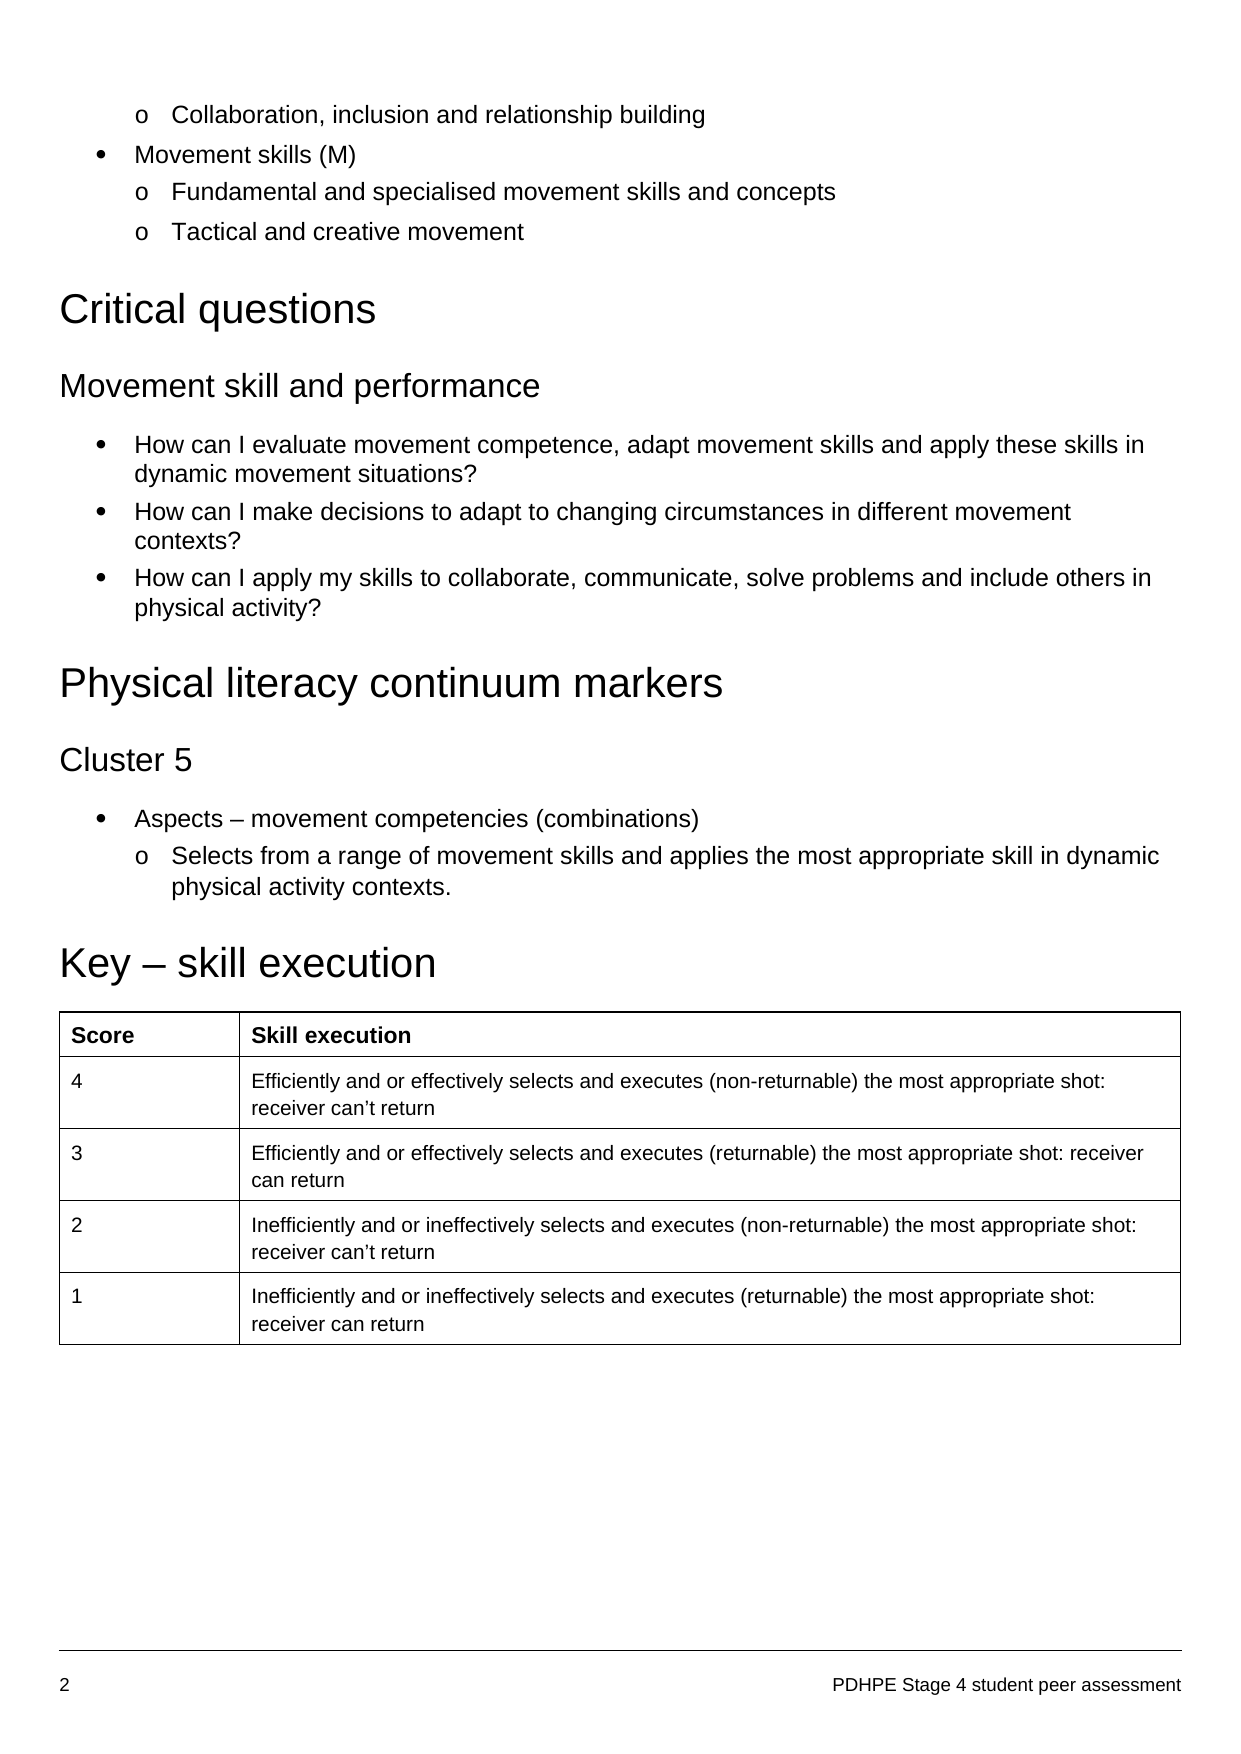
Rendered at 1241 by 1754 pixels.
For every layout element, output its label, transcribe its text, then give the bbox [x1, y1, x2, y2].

list How can I evaluate movement competence, adapt movement skills and apply these skills in dynamic movement situations? [97, 429, 1181, 488]
list Tactical and creative movement [134, 216, 1181, 247]
table_header Skill execution [240, 1013, 1180, 1056]
subtitle Critical questions [59, 285, 1181, 333]
list How can I make decisions to adapt to changing circumstances in different movement contexts? [97, 496, 1181, 554]
table_cell 4 [60, 1057, 239, 1128]
table_cell Inefficiently and or ineffectively selects and executes (non-returnable) the most appropriate shot: receiver can’t return [240, 1201, 1180, 1272]
subtitle Cluster 5 [59, 740, 1181, 778]
subtitle Key – skill execution [59, 938, 1181, 986]
table_header Score [60, 1013, 239, 1056]
list Selects from a range of movement skills and applies the most appropriate skill in dynamic physical activity contexts. [134, 841, 1181, 901]
table_cell 1 [60, 1273, 239, 1344]
subtitle Movement skill and performance [59, 366, 1181, 404]
table_cell 2 [60, 1201, 239, 1272]
subtitle Physical literacy continuum markers [59, 659, 1181, 707]
list Aspects – movement competencies (combinations) [97, 803, 1181, 833]
list Fundamental and specialised movement skills and concepts [134, 177, 1181, 208]
list Collaboration, inclusion and relationship building [134, 100, 1181, 131]
list How can I apply my skills to collaborate, communicate, solve problems and include others in physical activity? [97, 563, 1181, 621]
table_cell 3 [60, 1129, 239, 1200]
table_cell Inefficiently and or ineffectively selects and executes (returnable) the most appropriate shot: receiver can return [240, 1273, 1180, 1344]
list Movement skills (M) [97, 140, 1181, 169]
table_cell Efficiently and or effectively selects and executes (returnable) the most appropriate shot: receiver can return [240, 1129, 1180, 1200]
table_cell Efficiently and or effectively selects and executes (non-returnable) the most appropriate shot: receiver can’t return [240, 1057, 1180, 1128]
